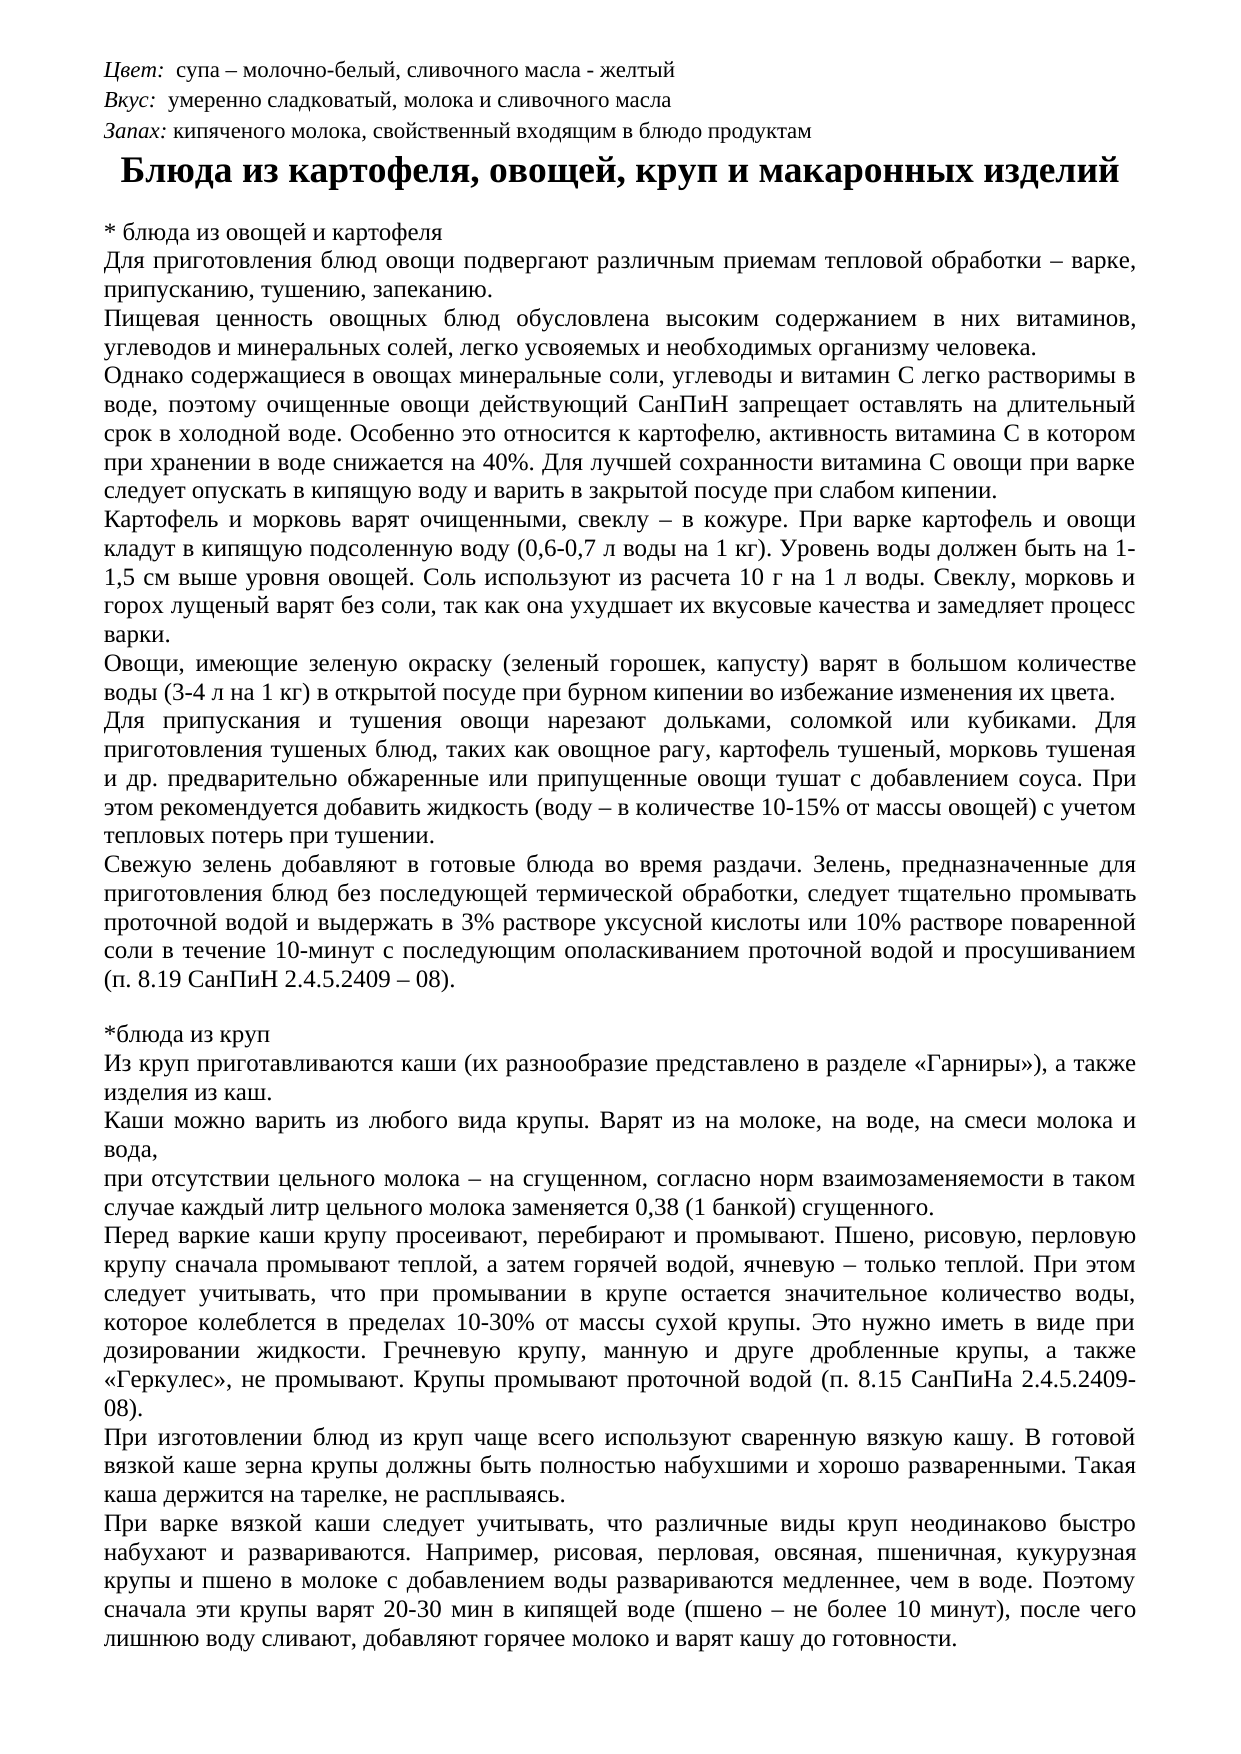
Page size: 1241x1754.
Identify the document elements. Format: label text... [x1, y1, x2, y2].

text Из круп приготавливаются каши (их разнообразие представлено в разделе «Гарниры»), а также изделия из каш. [103, 1048, 1137, 1105]
text Цвет: супа – молочно-белый, сливочного масла - желтый [103, 56, 1137, 82]
text Свежую зелень добавляют в готовые блюда во время раздачи. Зелень, предназначенные для приготовления блюд без последующей термической обработки, следует тщательно промывать проточной водой и выдержать в 3% растворе уксусной кислоты или 10% растворе поваренной соли в течение 10-минут с последующим ополаскиванием проточной водой и просушиванием (п. 8.19 СанПиН 2.4.5.2409 – 08). [103, 849, 1137, 993]
text Блюда из картофеля, овощей, круп и макаронных изделий [103, 147, 1137, 190]
text Каши можно варить из любого вида крупы. Варят из на молоке, на воде, на смеси молока и вода, [103, 1105, 1137, 1163]
text Овощи, имеющие зеленую окраску (зеленый горошек, капусту) варят в большом количестве воды (3-4 л на 1 кг) в открытой посуде при бурном кипении во избежание изменения их цвета. [103, 648, 1137, 705]
text При изготовлении блюд из круп чаще всего используют сваренную вязкую кашу. В готовой вязкой каше зерна крупы должны быть полностью набухшими и хорошо разваренными. Такая каша держится на тарелке, не расплываясь. [103, 1422, 1137, 1508]
text при отсутствии цельного молока – на сгущенном, согласно норм взаимозаменяемости в таком случае каждый литр цельного молока заменяется 0,38 (1 банкой) сгущенного. [103, 1163, 1137, 1220]
text Однако содержащиеся в овощах минеральные соли, углеводы и витамин С легко растворимы в воде, поэтому очищенные овощи действующий СанПиН запрещает оставлять на длительный срок в холодной воде. Особенно это относится к картофелю, активность витамина С в котором при хранении в воде снижается на 40%. Для лучшей сохранности витамина С овощи при варке следует опускать в кипящую воду и варить в закрытой посуде при слабом кипении. [103, 360, 1137, 504]
text При варке вязкой каши следует учитывать, что различные виды круп неодинаково быстро набухают и развариваются. Например, рисовая, перловая, овсяная, пшеничная, кукурузная крупы и пшено в молоке с добавлением воды развариваются медленнее, чем в воде. Поэтому сначала эти крупы варят 20-30 мин в кипящей воде (пшено – не более 10 минут), после чего лишнюю воду сливают, добавляют горячее молоко и варят кашу до готовности. [103, 1508, 1137, 1652]
text *блюда из круп [103, 1019, 1137, 1048]
text Картофель и морковь варят очищенными, свеклу – в кожуре. При варке картофель и овощи кладут в кипящую подсоленную воду (0,6-0,7 л воды на 1 кг). Уровень воды должен быть на 1-1,5 см выше уровня овощей. Соль используют из расчета 10 г на 1 л воды. Свеклу, морковь и горох лущеный варят без соли, так как она ухудшает их вкусовые качества и замедляет процесс варки. [103, 504, 1137, 648]
text * блюда из овощей и картофеля [103, 217, 1137, 245]
text Перед варкие каши крупу просеивают, перебирают и промывают. Пшено, рисовую, перловую крупу сначала промывают теплой, а затем горячей водой, ячневую – только теплой. При этом следует учитывать, что при промывании в крупе остается значительное количество воды, которое колеблется в пределах 10-30% от массы сухой крупы. Это нужно иметь в виде при дозировании жидкости. Гречневую крупу, манную и друге дробленные крупы, а также «Геркулес», не промывают. Крупы промывают проточной водой (п. 8.15 СанПиНа 2.4.5.2409-08). [103, 1220, 1137, 1422]
text Запах: кипяченого молока, свойственный входящим в блюдо продуктам [103, 117, 1137, 143]
text Пищевая ценность овощных блюд обусловлена высоким содержанием в них витаминов, углеводов и минеральных солей, легко усвояемых и необходимых организму человека. [103, 303, 1137, 360]
text Для припускания и тушения овощи нарезают дольками, соломкой или кубиками. Для приготовления тушеных блюд, таких как овощное рагу, картофель тушеный, морковь тушеная и др. предварительно обжаренные или припущенные овощи тушат с добавлением соуса. При этом рекомендуется добавить жидкость (воду – в количестве 10-15% от массы овощей) с учетом тепловых потерь при тушении. [103, 705, 1137, 849]
text Вкус: умеренно сладковатый, молока и сливочного масла [103, 86, 1137, 113]
text Для приготовления блюд овощи подвергают различным приемам тепловой обработки – варке, припусканию, тушению, запеканию. [103, 245, 1137, 303]
